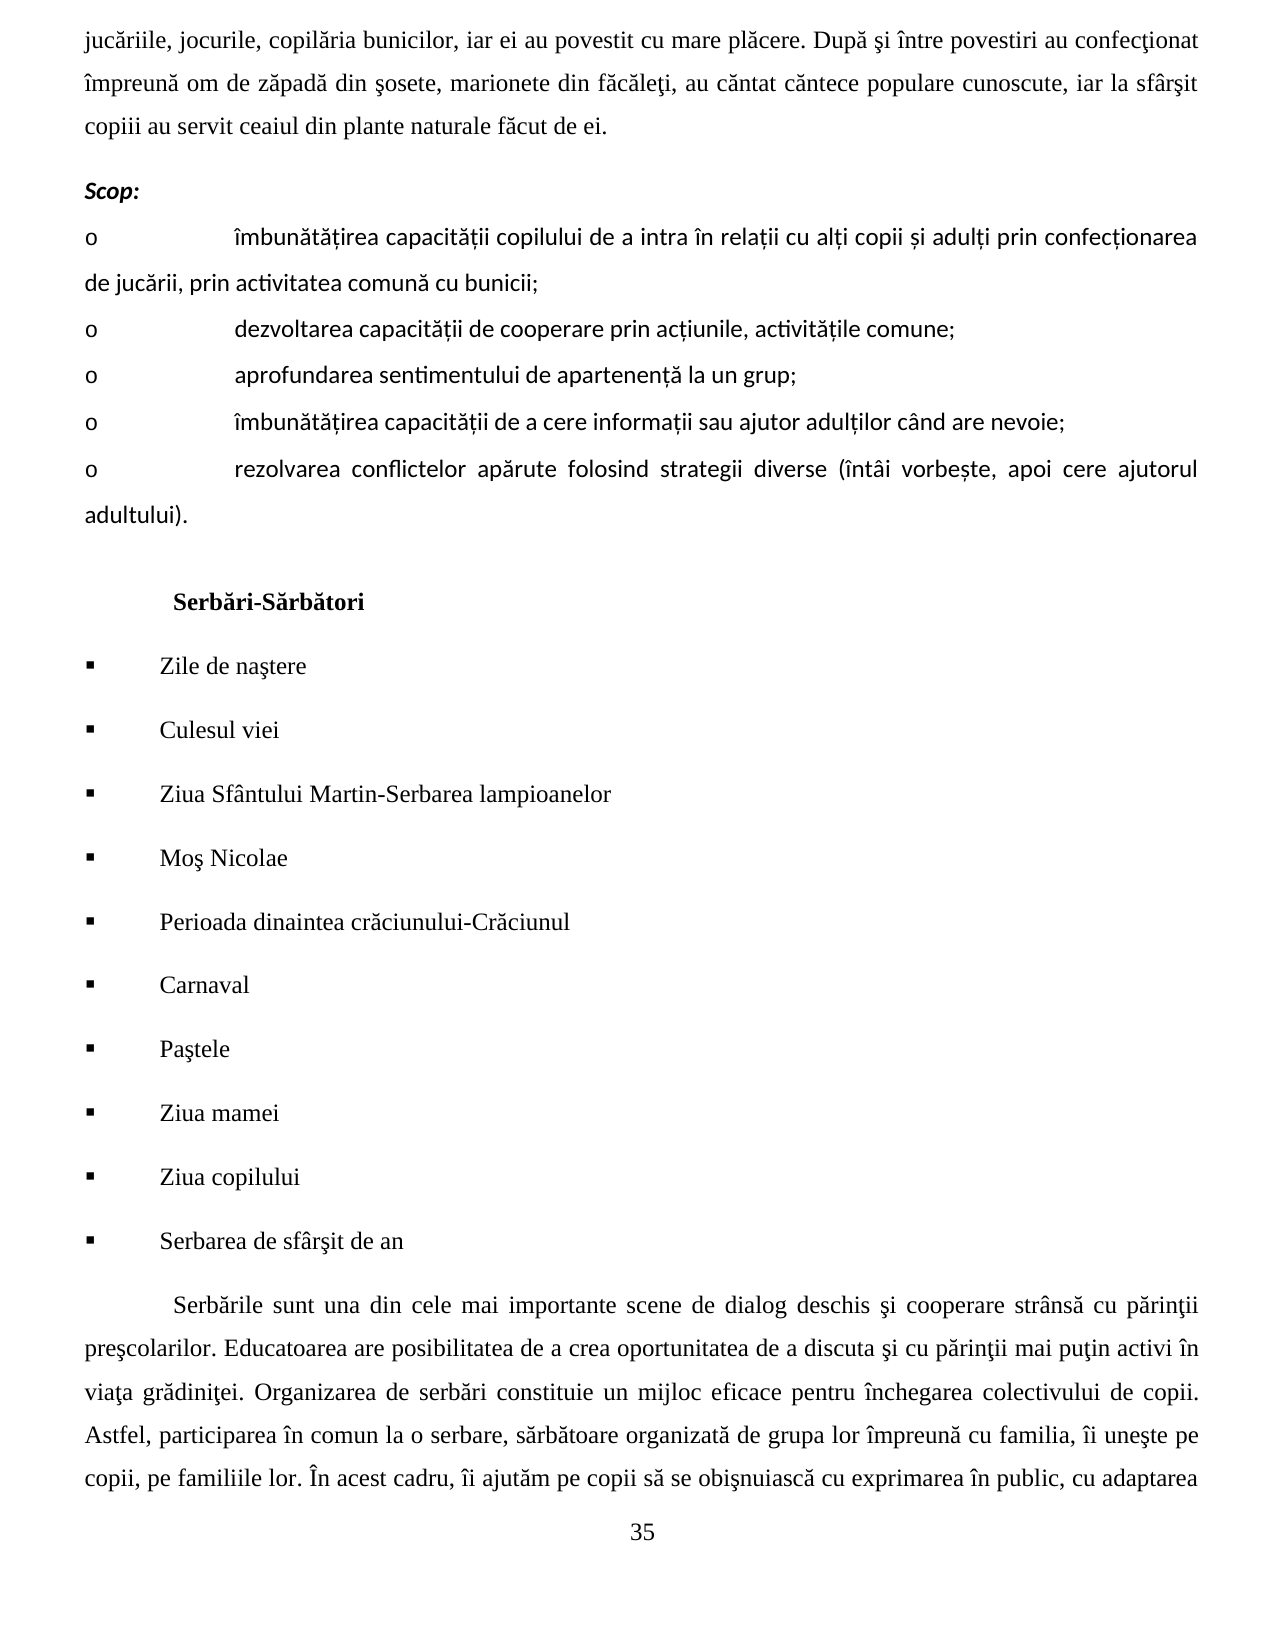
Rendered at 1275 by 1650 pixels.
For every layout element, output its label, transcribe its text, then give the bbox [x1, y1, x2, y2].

list Paştele [84, 1034, 1200, 1063]
list îmbunătăţirea capacităţii de a cere informaţii sau ajutor adulţilor când are nevoie; [84, 406, 1200, 437]
list Ziua mamei [84, 1098, 1200, 1127]
list Ziua Sfântului Martin-Serbarea lampioanelor [84, 779, 1200, 807]
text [84, 1290, 1200, 1492]
list rezolvarea conflictelor apărute folosind strategii diverse (întâi vorbeşte, apoi cere ajutorul adultului). [84, 453, 1200, 530]
list îmbunătăţirea capacităţii copilului de a intra în relaţii cu alţi copii şi adulţi prin confecţionarea de jucării, prin activitatea comună cu bunicii; [84, 221, 1200, 298]
list aprofundarea sentimentului de apartenenţă la un grup; [84, 359, 1200, 391]
list Serbarea de sfârşit de an [84, 1226, 1200, 1255]
text Scop: [84, 175, 1200, 206]
list Perioada dinaintea crăciunului-Crăciunul [84, 907, 1200, 935]
list Culesul viei [84, 715, 1200, 743]
list Moş Nicolae [84, 843, 1200, 871]
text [84, 25, 1200, 140]
list dezvoltarea capacităţii de cooperare prin acţiunile, activităţile comune; [84, 313, 1200, 344]
list Ziua copilului [84, 1162, 1200, 1191]
list Zile de naştere [84, 651, 1200, 679]
text Serbări-Sărbători [84, 587, 1200, 616]
list Carnaval [84, 971, 1200, 999]
